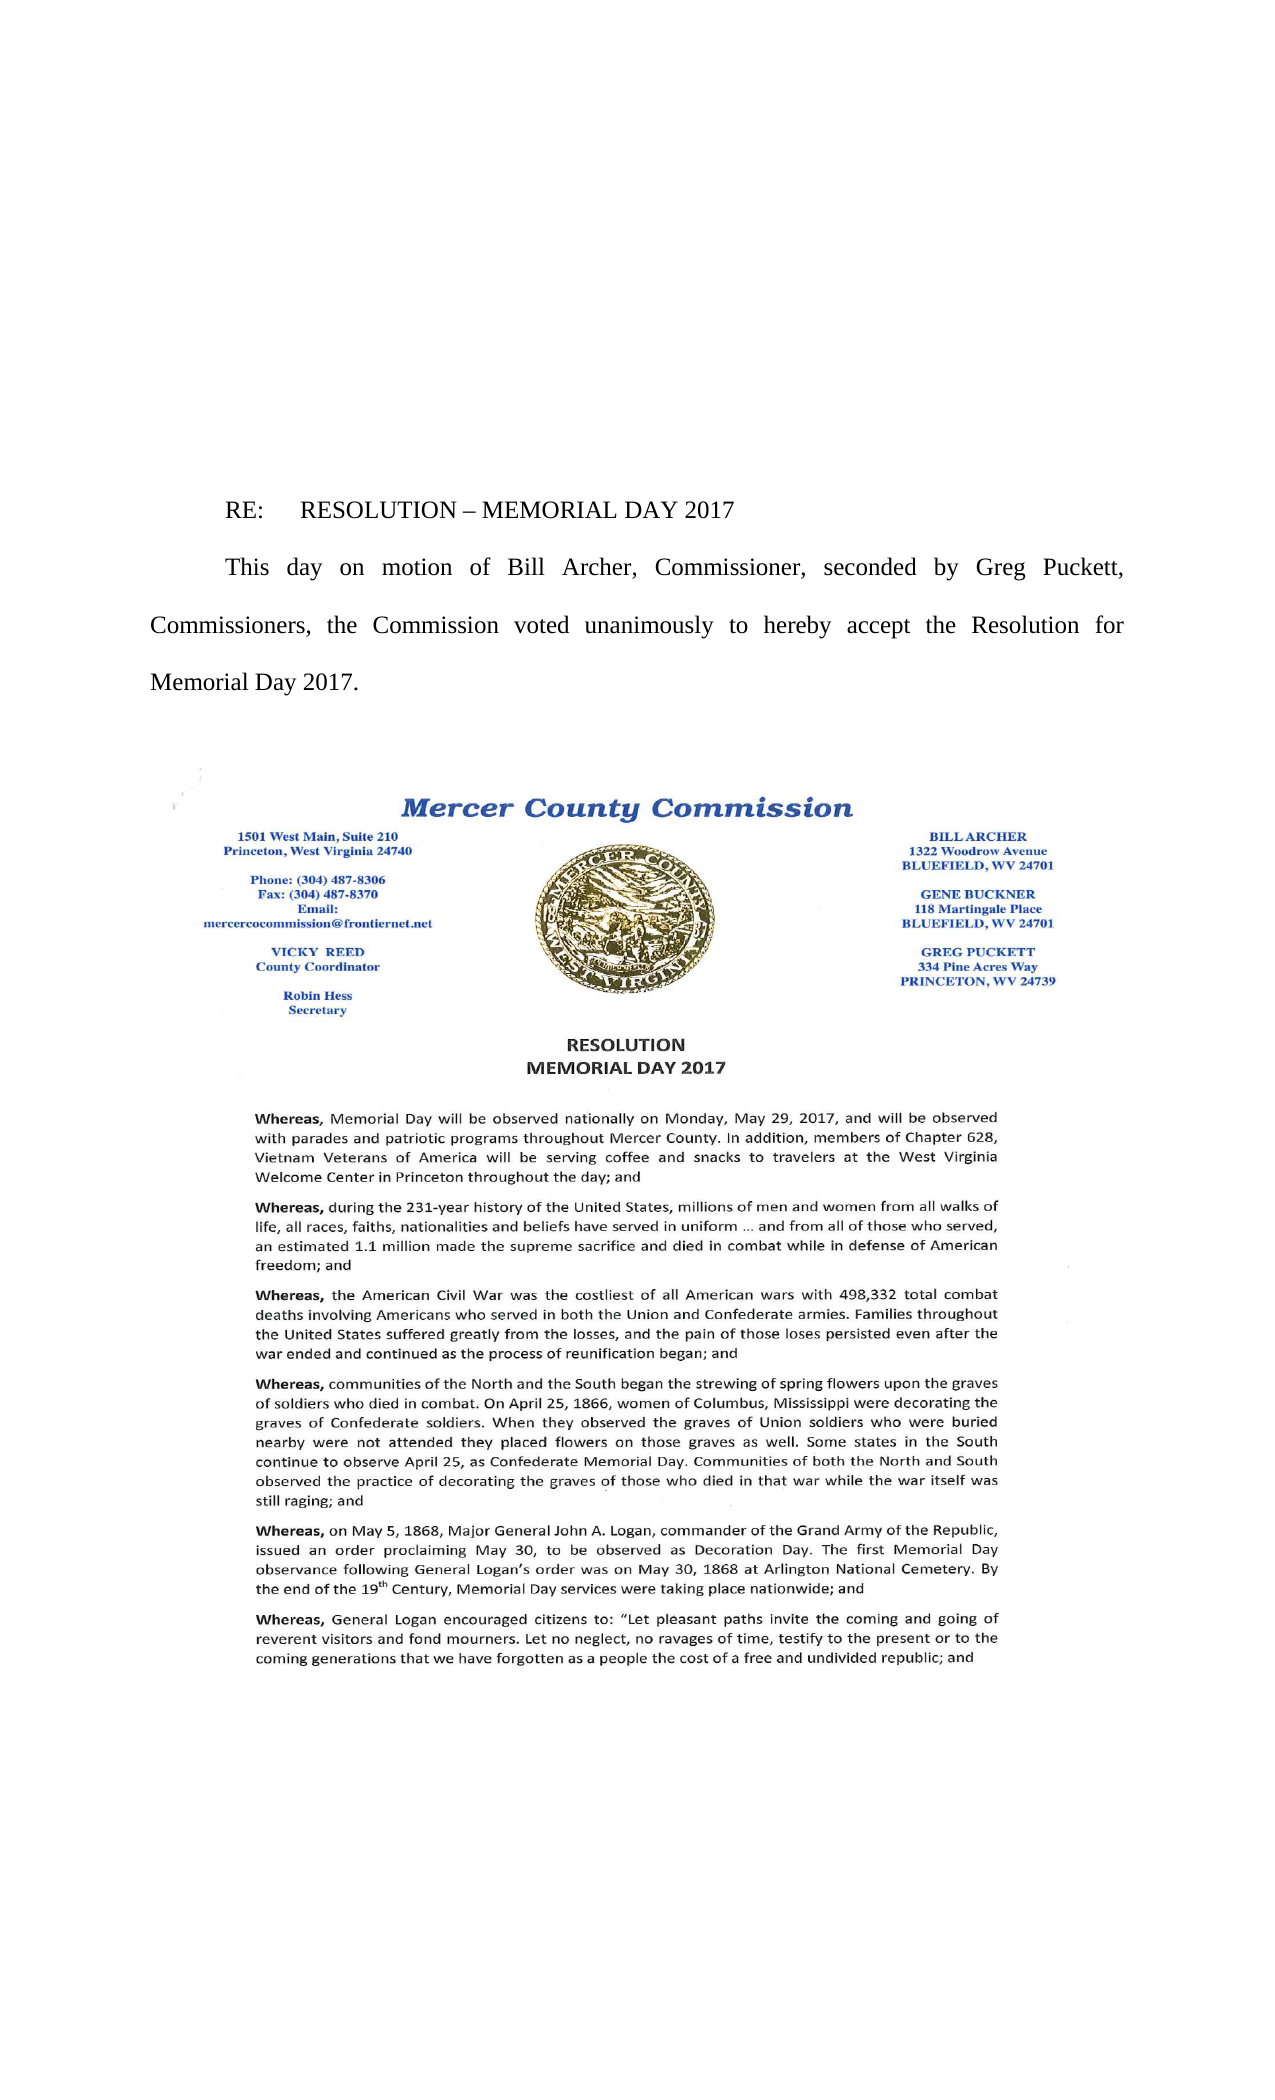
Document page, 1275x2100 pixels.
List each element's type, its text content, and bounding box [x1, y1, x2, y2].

text RE: RESOLUTION – MEMORIAL DAY 2017 [150, 495, 1125, 524]
text This day on motion of Bill Archer, Commissioner, seconded by Greg Puckett, Commissioners, the Commission voted unanimously to hereby accept the Resolution for Memorial Day 2017. [150, 552, 1125, 696]
